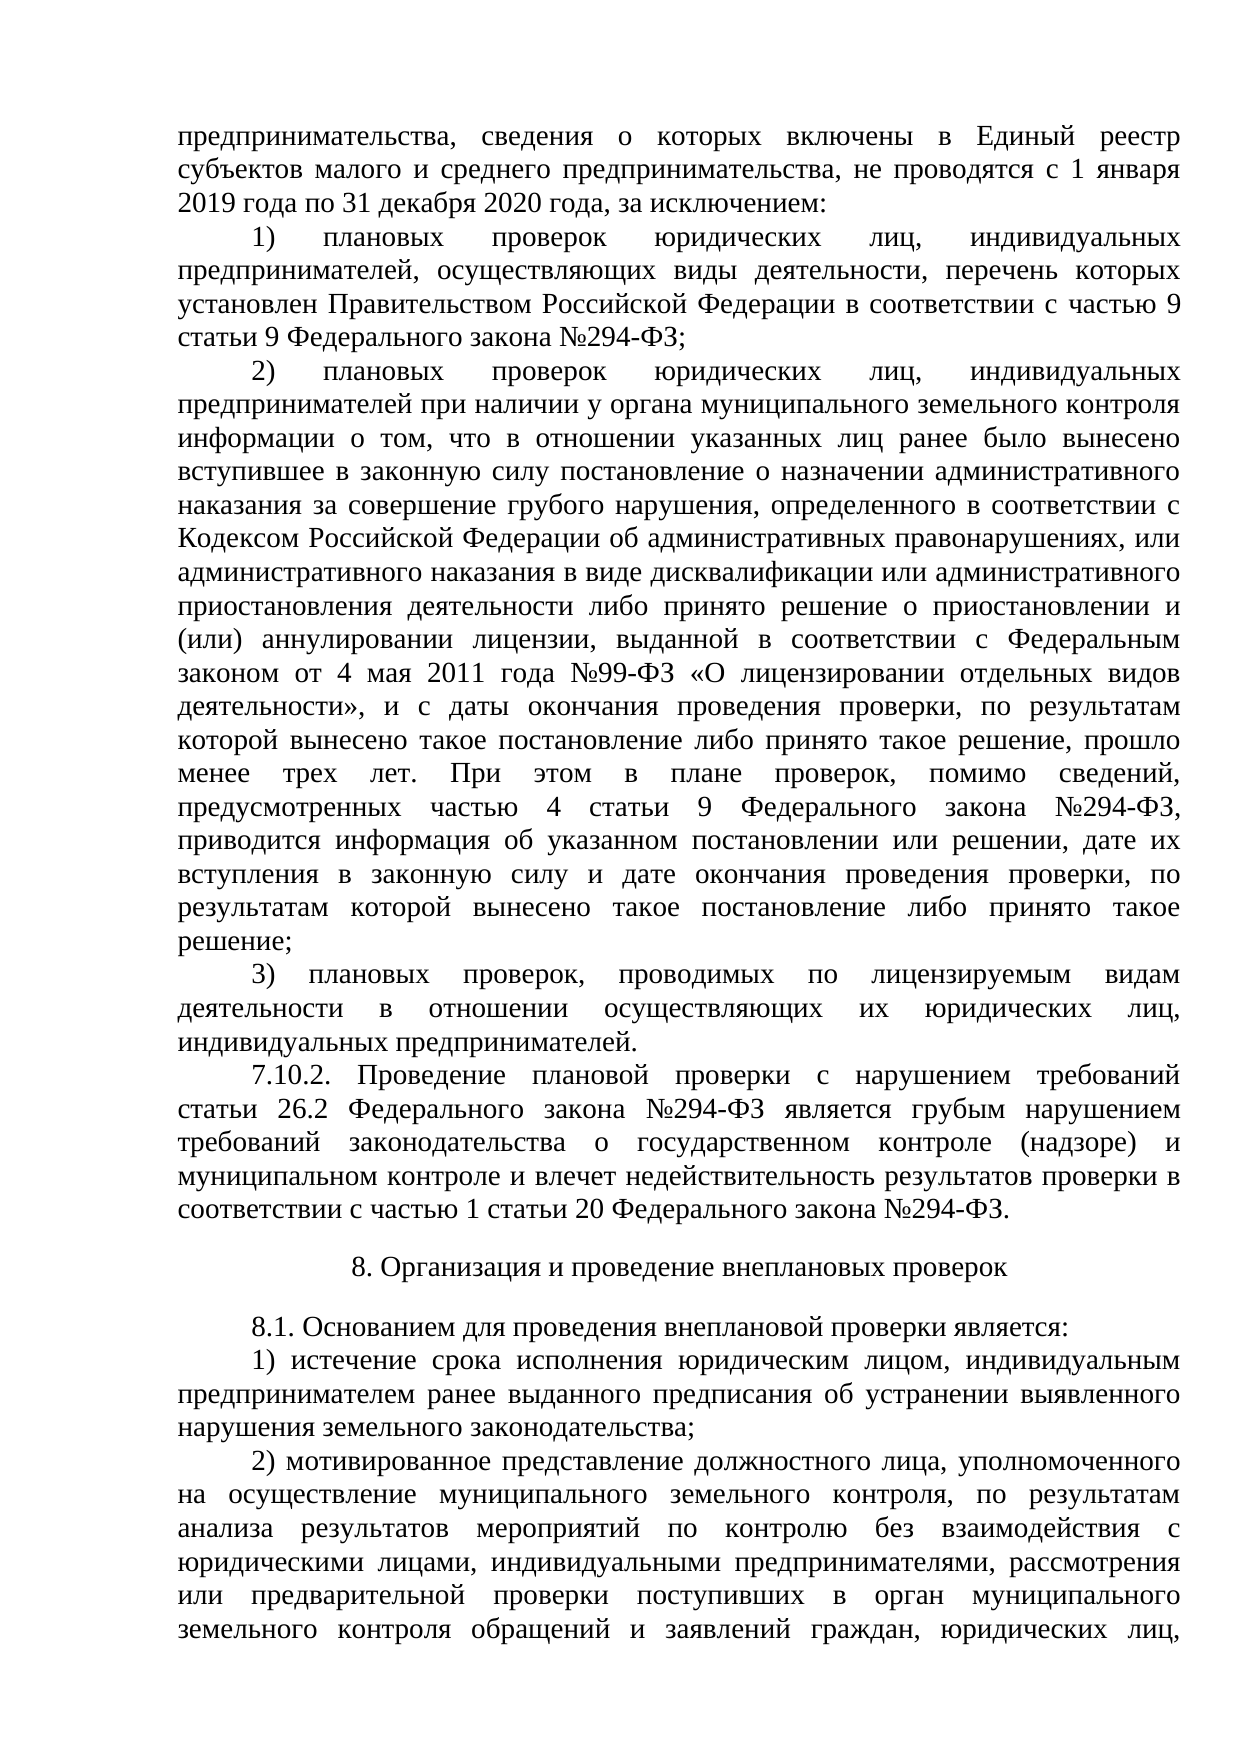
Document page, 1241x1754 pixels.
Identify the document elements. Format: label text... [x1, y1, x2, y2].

text 7.10.2. Проведение плановой проверки с нарушением требований статьи 26.2 Федерального закона №294-ФЗ является грубым нарушением требований законодательства о государственном контроле (надзоре) и муниципальном контроле и влечет недействительность результатов проверки в соответствии с частью 1 статьи 20 Федерального закона №294-ФЗ. [177, 1057, 1181, 1225]
text 8.1. Основанием для проведения внеплановой проверки является: [177, 1309, 1181, 1342]
text 8. Организация и проведение внеплановых проверок [177, 1249, 1181, 1283]
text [177, 118, 1181, 219]
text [177, 1443, 1181, 1644]
text 3) плановых проверок, проводимых по лицензируемым видам деятельности в отношении осуществляющих их юридических лиц, индивидуальных предпринимателей. [177, 957, 1181, 1057]
text 1) плановых проверок юридических лиц, индивидуальных предпринимателей, осуществляющих виды деятельности, перечень которых установлен Правительством Российской Федерации в соответствии с частью 9 статьи 9 Федерального закона №294-ФЗ; [177, 219, 1181, 353]
text 1) истечение срока исполнения юридическим лицом, индивидуальным предпринимателем ранее выданного предписания об устранении выявленного нарушения земельного законодательства; [177, 1342, 1181, 1443]
text 2) плановых проверок юридических лиц, индивидуальных предпринимателей при наличии у органа муниципального земельного контроля информации о том, что в отношении указанных лиц ранее было вынесено вступившее в законную силу постановление о назначении административного наказания за совершение грубого нарушения, определенного в соответствии с Кодексом Российской Федерации об административных правонарушениях, или административного наказания в виде дисквалификации или административного приостановления деятельности либо принято решение о приостановлении и (или) аннулировании лицензии, выданной в соответствии с Федеральным законом от 4 мая 2011 года №99-ФЗ «О лицензировании отдельных видов деятельности», и с даты окончания проведения проверки, по результатам которой вынесено такое постановление либо принято такое решение, прошло менее трех лет. При этом в плане проверок, помимо сведений, предусмотренных частью 4 статьи 9 Федерального закона №294-ФЗ, приводится информация об указанном постановлении или решении, дате их вступления в законную силу и дате окончания проведения проверки, по результатам которой вынесено такое постановление либо принято такое решение; [177, 353, 1181, 957]
